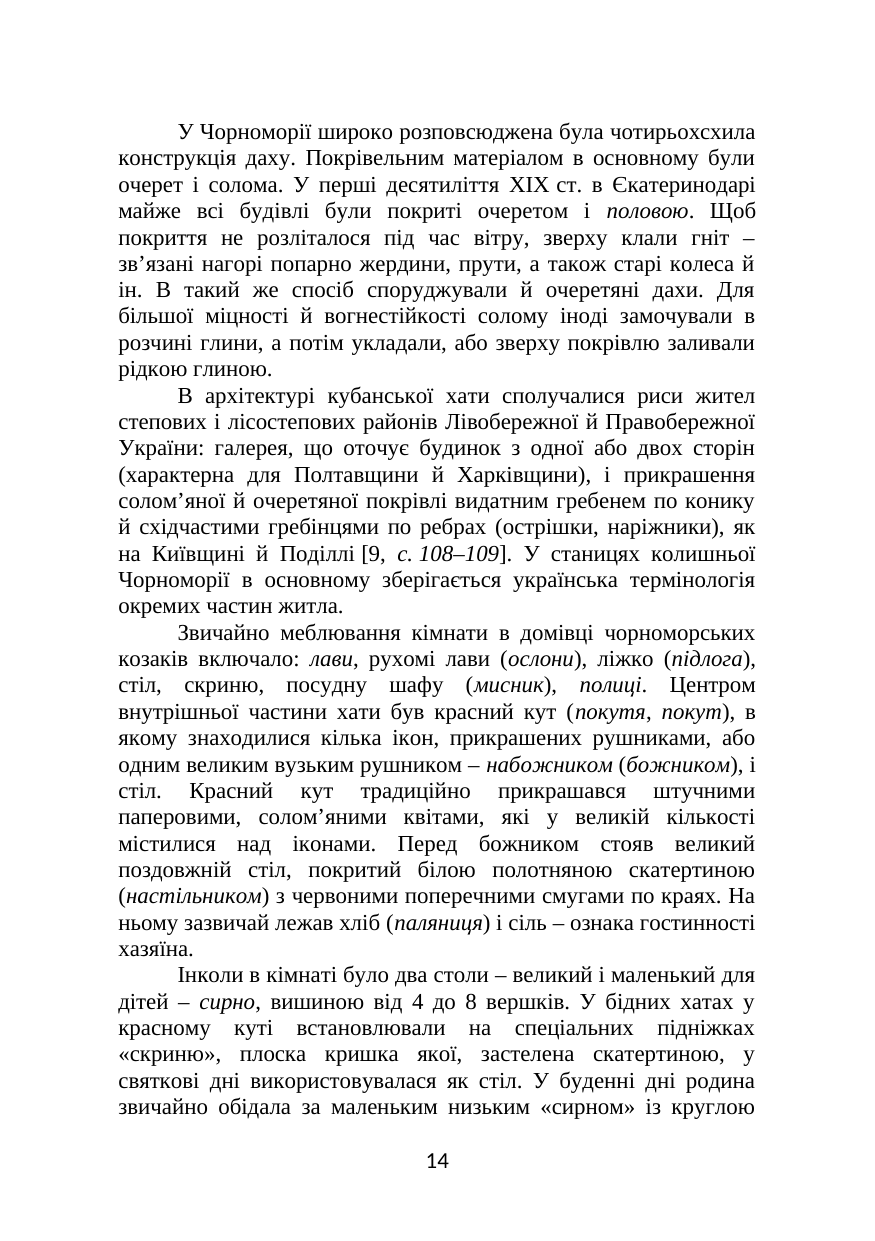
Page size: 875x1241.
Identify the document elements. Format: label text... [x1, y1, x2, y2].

text У Чорноморії широко розповсюджена була чотирьохсхила конструкція даху. Покрівельним матеріалом в основному були очерет і солома. У перші десятиліття XIX ст. в Єкатеринодарі майже всі будівлі були покриті очеретом і половою. Щоб покриття не розліталося під час вітру, зверху клали гніт – зв’язані нагорі попарно жердини, прути, а також старі колеса й ін. В такий же спосіб споруджували й очеретяні дахи. Для більшої міцності й вогнестійкості солому іноді замочували в розчині глини, а потім укладали, або зверху покрівлю заливали рідкою глиною. [118, 118, 756, 382]
text Звичайно меблювання кімнати в домівці чорноморських козаків включало: лави, рухомі лави (ослони), ліжко (підлога), стіл, скриню, посудну шафу (мисник), полиці. Центром внутрішньої частини хати був красний кут (покутя, покут), в якому знаходилися кілька ікон, прикрашених рушниками, або одним великим вузьким рушником – набожником (божником), і стіл. Красний кут традиційно прикрашався штучними паперовими, солом’яними квітами, які у великій кількості містилися над іконами. Перед божником стояв великий поздовжній стіл, покритий білою полотняною скатертиною (настільником) з червоними поперечними смугами по краях. На ньому зазвичай лежав хліб (паляниця) і сіль – ознака гостинності хазяїна. [118, 619, 756, 961]
text В архітектурі кубанської хати сполучалися риси жител степових і лісостепових районів Лівобережної й Правобережної України: галерея, що оточує будинок з одної або двох сторін (характерна для Полтавщини й Харківщини), і прикрашення солом’яної й очеретяної покрівлі видатним гребенем по конику й східчастими гребінцями по ребрах (острішки, наріжники), як на Київщині й Поділлі [9, с. 108–109]. У станицях колишньої Чорноморії в основному зберігається українська термінологія окремих частин житла. [118, 382, 756, 619]
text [118, 961, 756, 1119]
